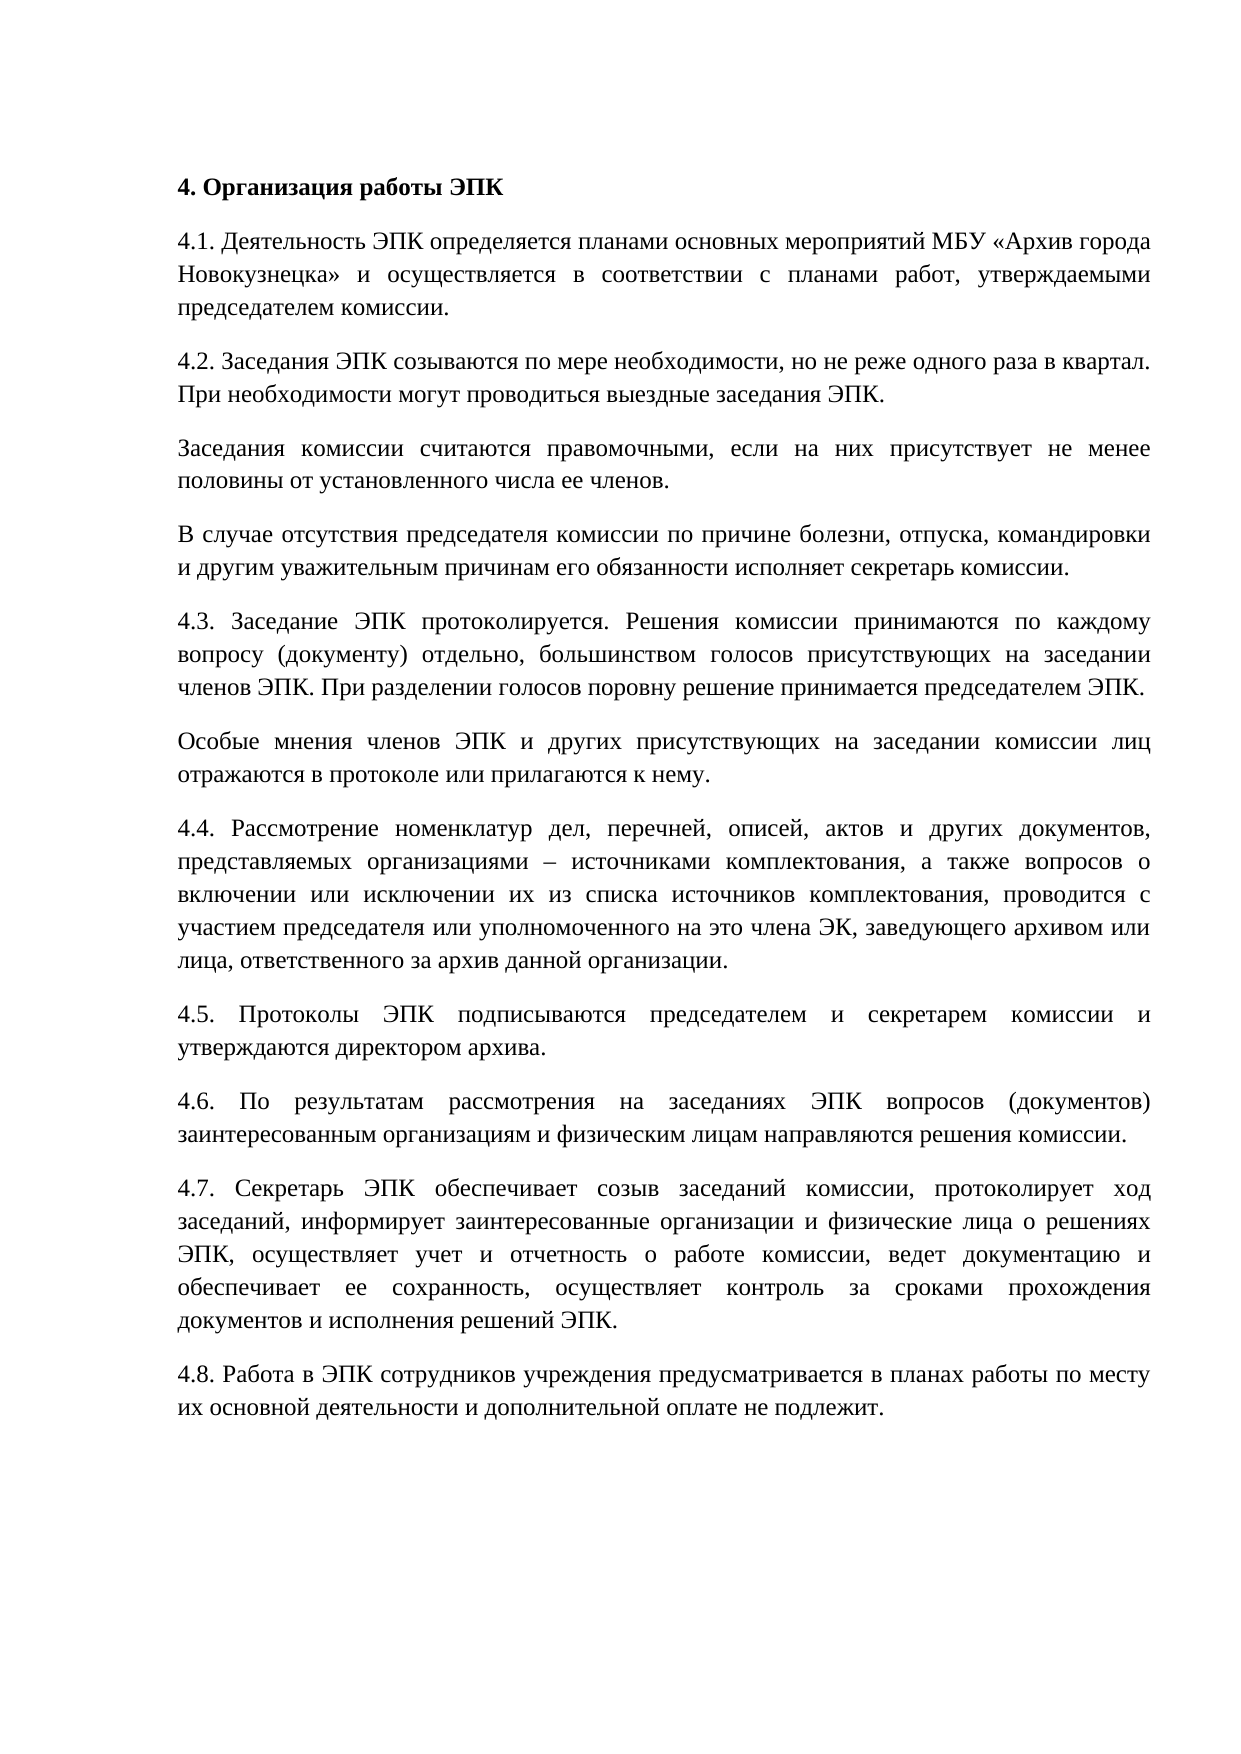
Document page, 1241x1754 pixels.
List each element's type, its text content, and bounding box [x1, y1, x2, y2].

text 4.1. Деятельность ЭПК определяется планами основных мероприятий МБУ «Архив города Новокузнецка» и осуществляется в соответствии с планами работ, утверждаемыми председателем комиссии. [177, 226, 1152, 321]
text 4.7. Секретарь ЭПК обеспечивает созыв заседаний комиссии, протоколирует ход заседаний, информирует заинтересованные организации и физические лица о решениях ЭПК, осуществляет учет и отчетность о работе комиссии, ведет документацию и обеспечивает ее сохранность, осуществляет контроль за сроками прохождения документов и исполнения решений ЭПК. [177, 1173, 1152, 1334]
text 4.5. Протоколы ЭПК подписываются председателем и секретарем комиссии и утверждаются директором архива. [177, 999, 1152, 1061]
text 4.2. Заседания ЭПК созываются по мере необходимости, но не реже одного раза в квартал. При необходимости могут проводиться выездные заседания ЭПК. [177, 346, 1152, 407]
text 4. Организация работы ЭПК [177, 172, 1152, 201]
text 4.3. Заседание ЭПК протоколируется. Решения комиссии принимаются по каждому вопросу (документу) отдельно, большинством голосов присутствующих на заседании членов ЭПК. При разделении голосов поровну решение принимается председателем ЭПК. [177, 606, 1152, 701]
text 4.6. По результатам рассмотрения на заседаниях ЭПК вопросов (документов) заинтересованным организациям и физическим лицам направляются решения комиссии. [177, 1086, 1152, 1148]
text Особые мнения членов ЭПК и других присутствующих на заседании комиссии лиц отражаются в протоколе или прилагаются к нему. [177, 726, 1152, 788]
text 4.8. Работа в ЭПК сотрудников учреждения предусматривается в планах работы по месту их основной деятельности и дополнительной оплате не подлежит. [177, 1359, 1152, 1421]
text Заседания комиссии считаются правомочными, если на них присутствует не менее половины от установленного числа ее членов. [177, 433, 1152, 494]
text 4.4. Рассмотрение номенклатур дел, перечней, описей, актов и других документов, представляемых организациями – источниками комплектования, а также вопросов о включении или исключении их из списка источников комплектования, проводится с участием председателя или уполномоченного на это члена ЭК, заведующего архивом или лица, ответственного за архив данной организации. [177, 813, 1152, 974]
text В случае отсутствия председателя комиссии по причине болезни, отпуска, командировки и другим уважительным причинам его обязанности исполняет секретарь комиссии. [177, 519, 1152, 581]
